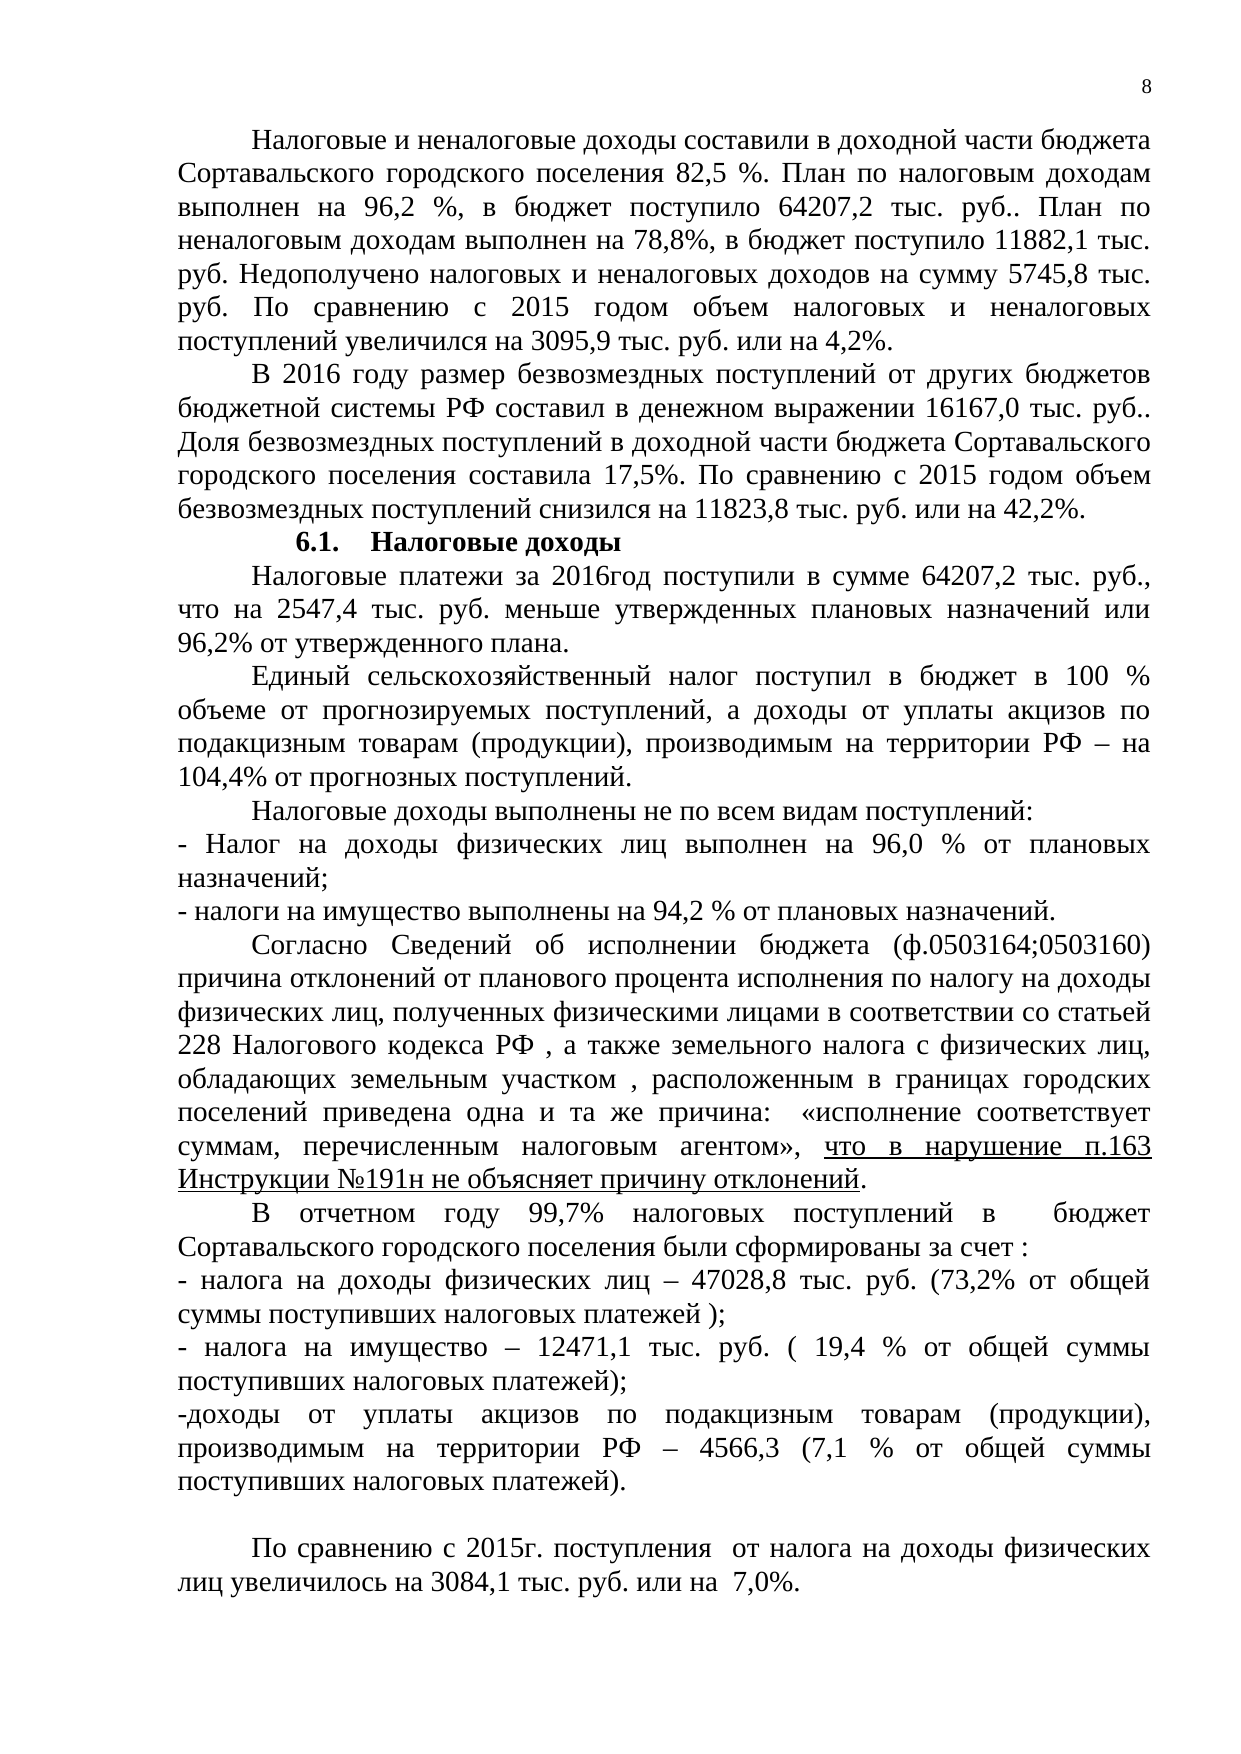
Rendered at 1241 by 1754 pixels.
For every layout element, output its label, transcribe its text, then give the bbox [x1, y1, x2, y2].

text - налога на доходы физических лиц – 47028,8 тыс. руб. (73,2% от общей суммы поступивших налоговых платежей ); [177, 1262, 1152, 1329]
text Налоговые платежи за 2016год поступили в сумме 64207,2 тыс. руб., что на 2547,4 тыс. руб. меньше утвержденных плановых назначений или 96,2% от утвержденного плана. [177, 558, 1152, 658]
list Налоговые доходы [295, 524, 1152, 558]
text - налога на имущество – 12471,1 тыс. руб. ( 19,4 % от общей суммы поступивших налоговых платежей); [177, 1329, 1152, 1396]
text Налоговые и неналоговые доходы составили в доходной части бюджета Сортавальского городского поселения 82,5 %. План по налоговым доходам выполнен на 96,2 %, в бюджет поступило 64207,2 тыс. руб.. План по неналоговым доходам выполнен на 78,8%, в бюджет поступило 11882,1 тыс. руб. Недополучено налоговых и неналоговых доходов на сумму 5745,8 тыс. руб. По сравнению с 2015 годом объем налоговых и неналоговых поступлений увеличился на 3095,9 тыс. руб. или на 4,2%. [177, 122, 1152, 357]
text По сравнению с 2015г. поступления от налога на доходы физических лиц увеличилось на 3084,1 тыс. руб. или на 7,0%. [177, 1531, 1152, 1598]
text Налоговые доходы выполнены не по всем видам поступлений: [177, 793, 1152, 826]
text - налоги на имущество выполнены на 94,2 % от плановых назначений. [177, 893, 1152, 927]
text Единый сельскохозяйственный налог поступил в бюджет в 100 % объеме от прогнозируемых поступлений, а доходы от уплаты акцизов по подакцизным товарам (продукции), производимым на территории РФ – на 104,4% от прогнозных поступлений. [177, 658, 1152, 793]
text В 2016 году размер безвозмездных поступлений от других бюджетов бюджетной системы РФ составил в денежном выражении 16167,0 тыс. руб.. Доля безвозмездных поступлений в доходной части бюджета Сортавальского городского поселения составила 17,5%. По сравнению с 2015 годом объем безвозмездных поступлений снизился на 11823,8 тыс. руб. или на 42,2%. [177, 357, 1152, 524]
text - Налог на доходы физических лиц выполнен на 96,0 % от плановых назначений; [177, 826, 1152, 893]
text Согласно Сведений об исполнении бюджета (ф.0503164;0503160) причина отклонений от планового процента исполнения по налогу на доходы физических лиц, полученных физическими лицами в соответствии со статьей 228 Налогового кодекса РФ , а также земельного налога с физических лиц, обладающих земельным участком , расположенным в границах городских поселений приведена одна и та же причина: «исполнение соответствует суммам, перечисленным налоговым агентом», что в нарушение п.163 Инструкции №191н не объясняет причину отклонений. [177, 927, 1152, 1195]
text -доходы от уплаты акцизов по подакцизным товарам (продукции), производимым на территории РФ – 4566,3 (7,1 % от общей суммы поступивших налоговых платежей). [177, 1396, 1152, 1497]
text В отчетном году 99,7% налоговых поступлений в бюджет Сортавальского городского поселения были сформированы за счет : [177, 1195, 1152, 1262]
